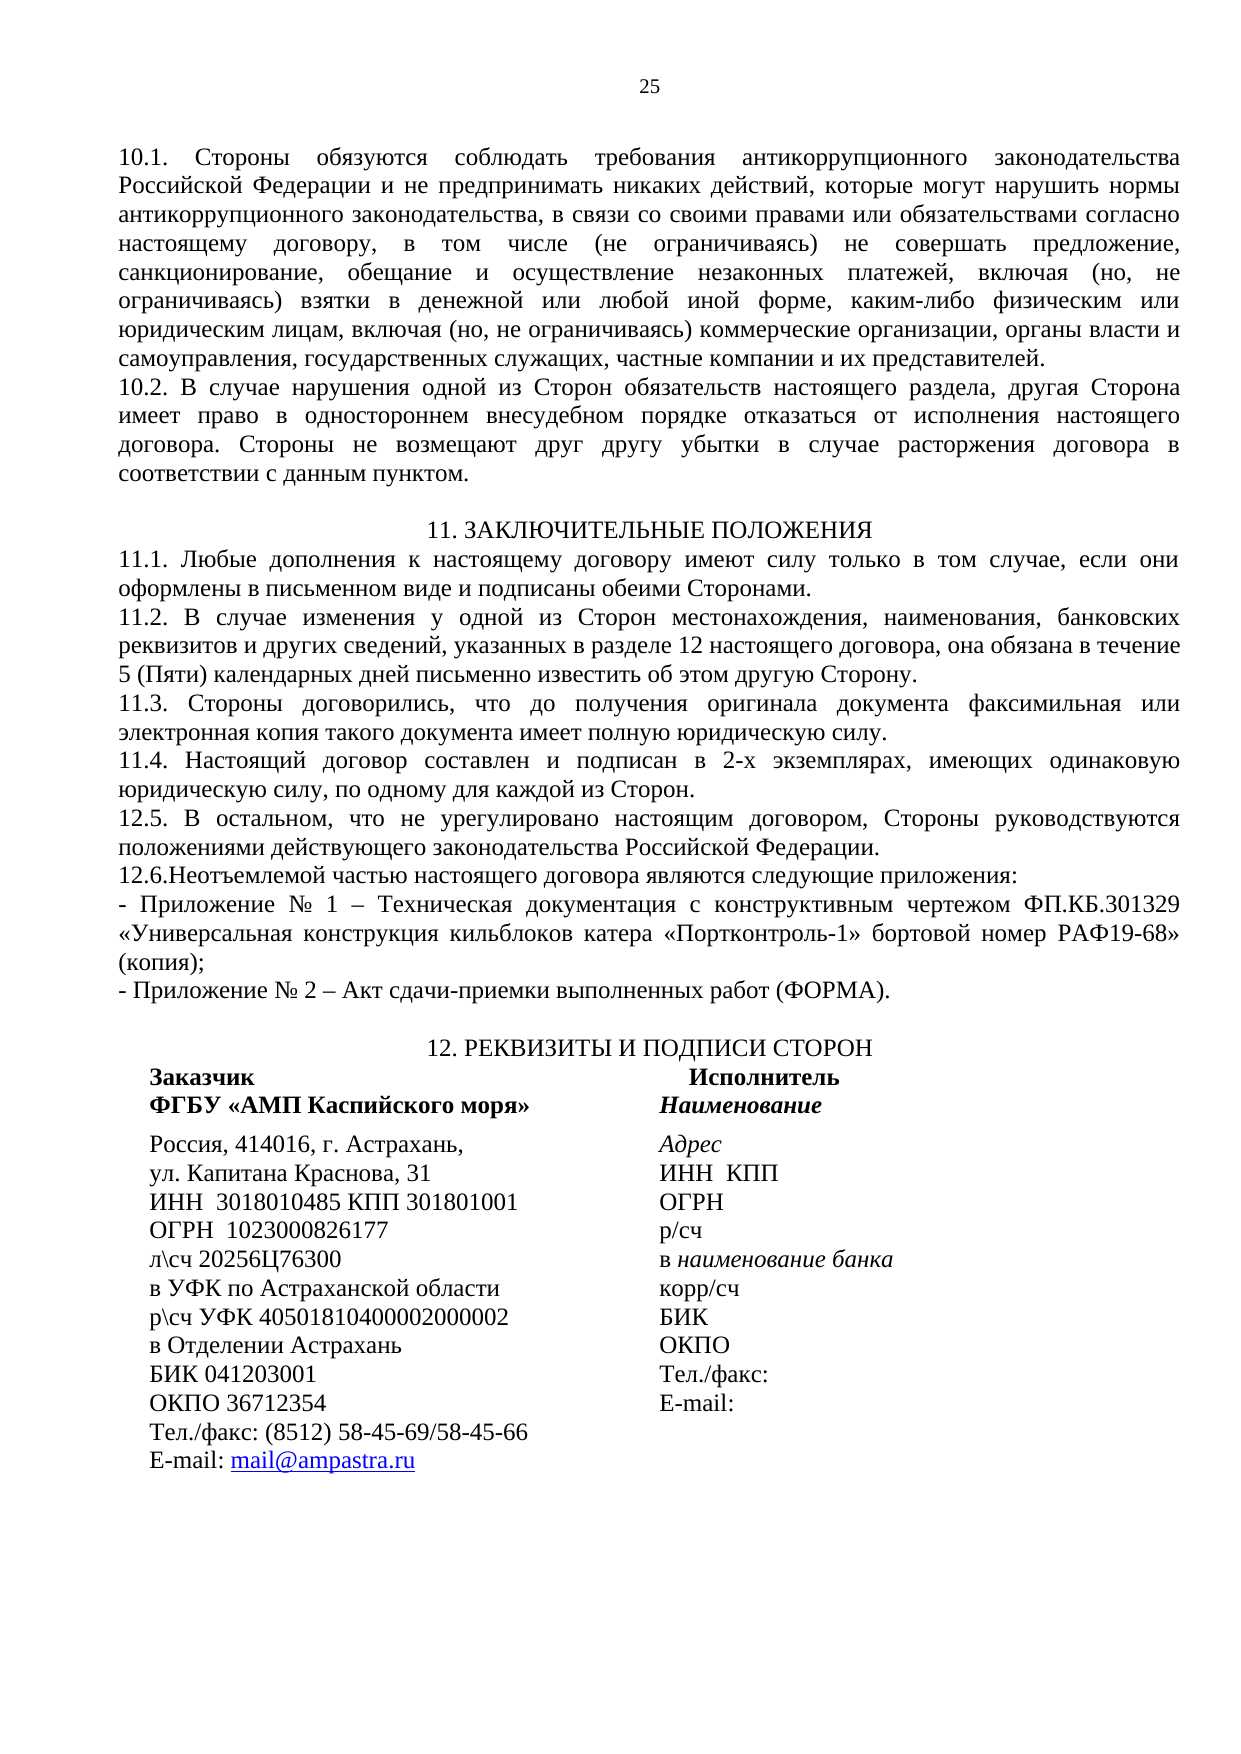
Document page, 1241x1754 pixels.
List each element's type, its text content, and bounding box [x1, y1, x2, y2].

table_cell ФГБУ «АМП Каспийского моря» [108, 1090, 648, 1129]
text 12.5. В остальном, что не урегулировано настоящим договором, Стороны руководствуются положениями действующего законодательства Российской Федерации. [118, 803, 1181, 860]
table_cell Наименование [648, 1090, 1191, 1129]
text 11.1. Любые дополнения к настоящему договору имеют силу только в том случае, если они оформлены в письменном виде и подписаны обеими Сторонами. [118, 544, 1181, 602]
text 11.4. Настоящий договор составлен и подписан в 2-х экземплярах, имеющих одинаковую юридическую силу, по одному для каждой из Сторон. [118, 745, 1181, 803]
text - Приложение № 2 – Акт сдачи-приемки выполненных работ (ФОРМА). [118, 975, 1181, 1004]
text 11.2. В случае изменения у одной из Сторон местонахождения, наименования, банковских реквизитов и других сведений, указанных в разделе 12 настоящего договора, она обязана в течение 5 (Пяти) календарных дней письменно известить об этом другую Сторону. [118, 602, 1181, 688]
text - Приложение № 1 – Техническая документация с конструктивным чертежом ФП.КБ.301329 «Универсальная конструкция кильблоков катера «Портконтроль-1» бортовой номер РАФ19-68» (копия); [118, 889, 1181, 975]
text 12. РЕКВИЗИТЫ И ПОДПИСИ СТОРОН [118, 1033, 1181, 1062]
text 10.2. В случае нарушения одной из Сторон обязательств настоящего раздела, другая Сторона имеет право в одностороннем внесудебном порядке отказаться от исполнения настоящего договора. Стороны не возмещают друг другу убытки в случае расторжения договора в соответствии с данным пунктом. [118, 372, 1181, 487]
text 10.1. Стороны обязуются соблюдать требования антикоррупционного законодательства Российской Федерации и не предпринимать никаких действий, которые могут нарушить нормы антикоррупционного законодательства, в связи со своими правами или обязательствами согласно настоящему договору, в том числе (не ограничиваясь) не совершать предложение, санкционирование, обещание и осуществление незаконных платежей, включая (но, не ограничиваясь) взятки в денежной или любой иной форме, каким-либо физическим или юридическим лицам, включая (но, не ограничиваясь) коммерческие организации, органы власти и самоуправления, государственных служащих, частные компании и их представителей. [118, 142, 1181, 372]
text 12.6.Неотъемлемой частью настоящего договора являются следующие приложения: [118, 860, 1181, 889]
table_header Исполнитель [648, 1062, 1191, 1090]
text 11. ЗАКЛЮЧИТЕЛЬНЫЕ ПОЛОЖЕНИЯ [118, 515, 1181, 544]
table_cell Адрес ИНН КПП ОГРН р/сч в наименование банка корр/сч БИК ОКПО Тел./факс: E-mail: [648, 1129, 1191, 1503]
table_cell Россия, 414016, г. Астрахань, ул. Капитана Краснова, 31 ИНН 3018010485 КПП 301801001 ОГРН 1023000826177 л\сч 20256Ц76300 в УФК по Астраханской области р\сч УФК 40501810400002000002 в Отделении Астрахань БИК 041203001 ОКПО 36712354 Тел./факс: (8512) 58-45-69/58-45-66 E-mail: mail@ampastra.ru [108, 1129, 648, 1503]
text 11.3. Стороны договорились, что до получения оригинала документа факсимильная или электронная копия такого документа имеет полную юридическую силу. [118, 688, 1181, 745]
table_header Заказчик [108, 1062, 648, 1090]
